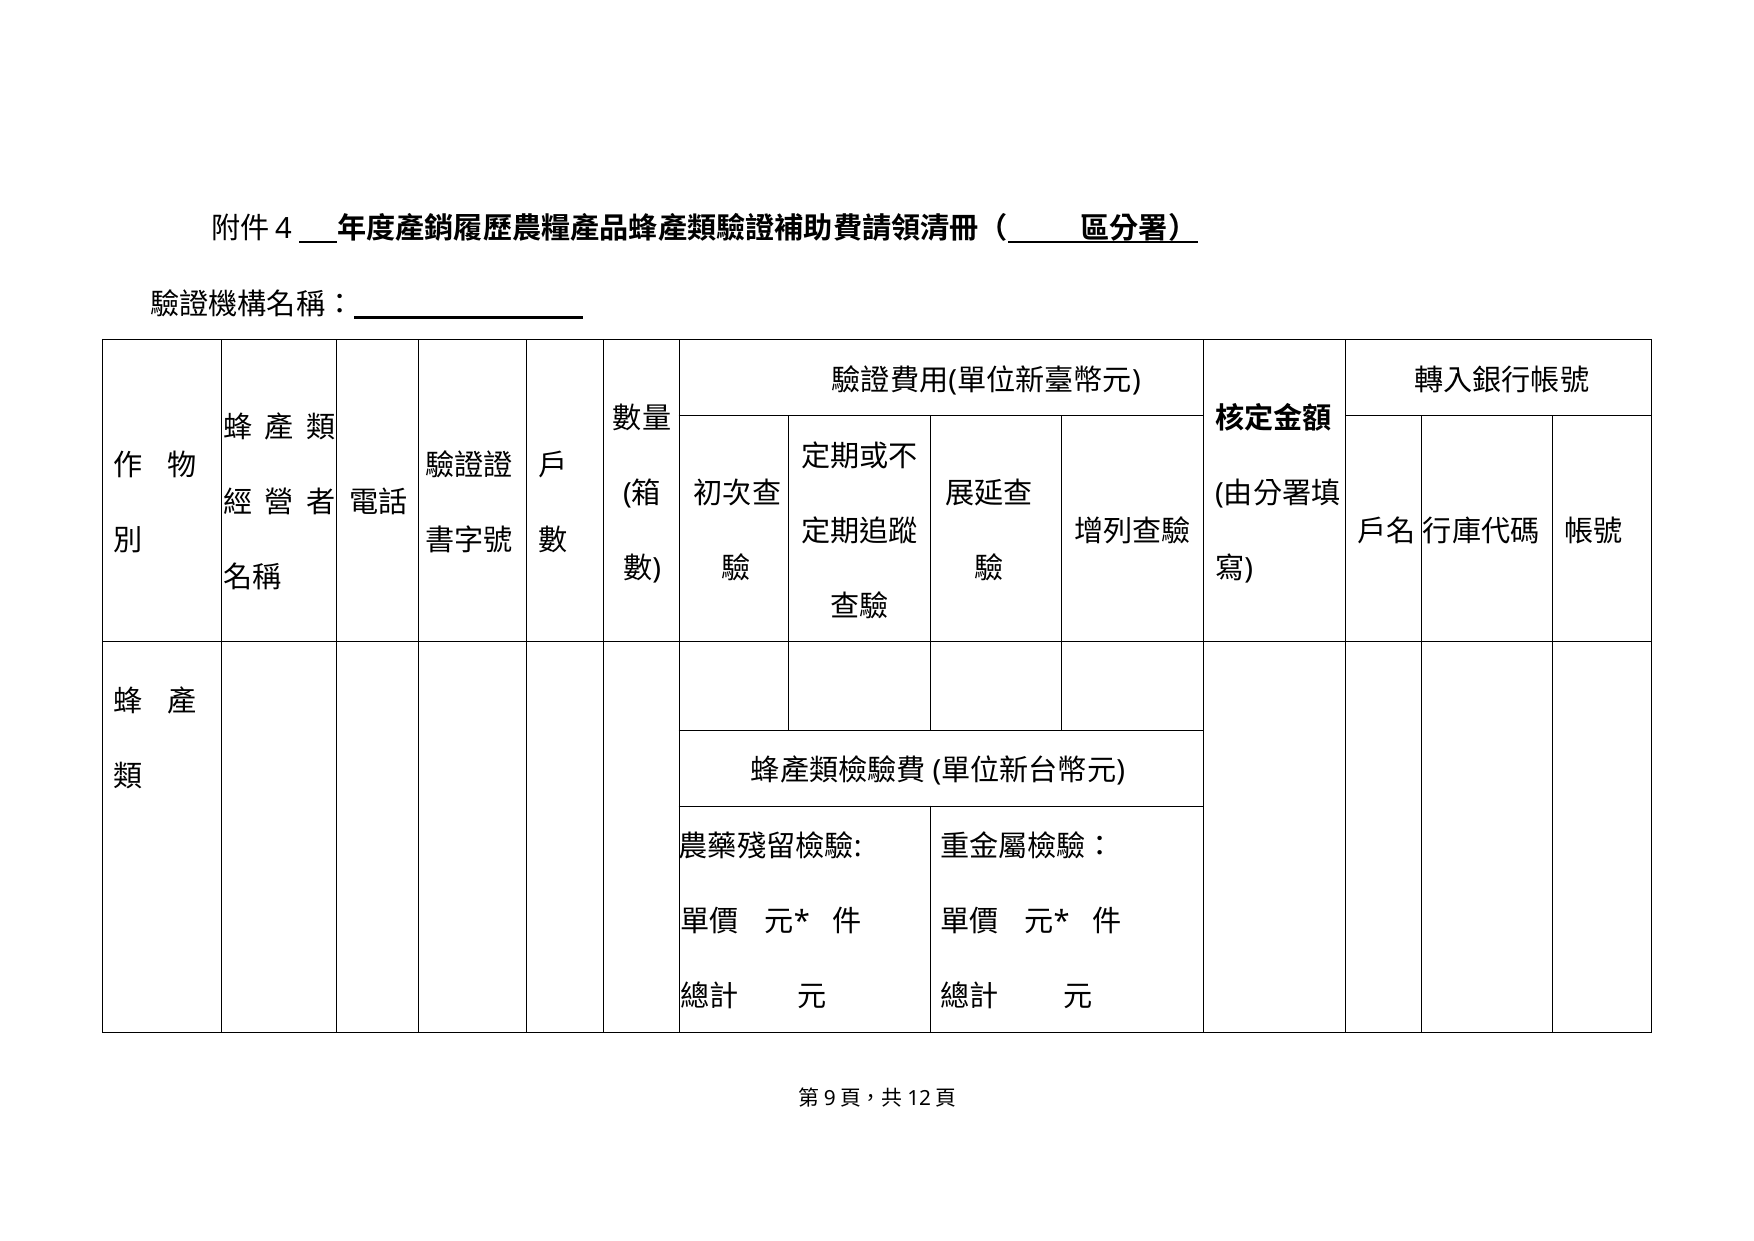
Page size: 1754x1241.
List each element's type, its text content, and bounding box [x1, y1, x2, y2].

text 驗證機構名稱： [150, 264, 1604, 339]
table_header 驗證費用(單位新臺幣元) [680, 340, 1203, 415]
table_cell 農藥殘留檢驗: 單價 元* 件 總計 元 [680, 807, 930, 1032]
table_cell 蜂產類檢驗費 (單位新台幣元) [680, 731, 1203, 806]
table_cell [527, 642, 603, 1032]
table_cell [222, 642, 336, 1032]
table_header 轉入銀行帳號 [1346, 340, 1651, 415]
table_cell 定期或不定期追蹤查驗 [789, 416, 930, 641]
table_cell [680, 642, 788, 729]
table_header 電話 [337, 340, 418, 641]
table_cell [419, 642, 526, 1032]
table_header 核定金額(由分署填寫) [1204, 340, 1345, 641]
table_cell 行庫代碼 [1422, 416, 1552, 641]
table_cell 蜂產類 [103, 642, 221, 1032]
table_header 作物別 [103, 340, 221, 641]
table_cell 重金屬檢驗： 單價 元* 件 總計 元 [931, 807, 1203, 1032]
table_cell [337, 642, 418, 1032]
table_cell [1204, 642, 1345, 1032]
table_cell 戶名 [1346, 416, 1421, 641]
table_header 數量 (箱數) [604, 340, 679, 641]
table_cell [1553, 642, 1651, 1032]
table_cell 初次查驗 [680, 416, 788, 641]
table_cell 展延查驗 [931, 416, 1061, 641]
table_cell [931, 642, 1061, 729]
table_cell [604, 642, 679, 1032]
table_cell [1062, 642, 1203, 729]
table_cell [1346, 642, 1421, 1032]
table_header 驗證證書字號 [419, 340, 526, 641]
table_cell 帳號 [1553, 416, 1651, 641]
table_cell [1422, 642, 1552, 1032]
text 附件4 年度產銷履歷農糧產品蜂產類驗證補助費請領清冊（ 區分署） [150, 189, 1604, 264]
table_header 戶數 [527, 340, 603, 641]
table_cell [789, 642, 930, 729]
table_header 蜂產類經營者名稱 [222, 340, 336, 641]
table_cell 增列查驗 [1062, 416, 1203, 641]
